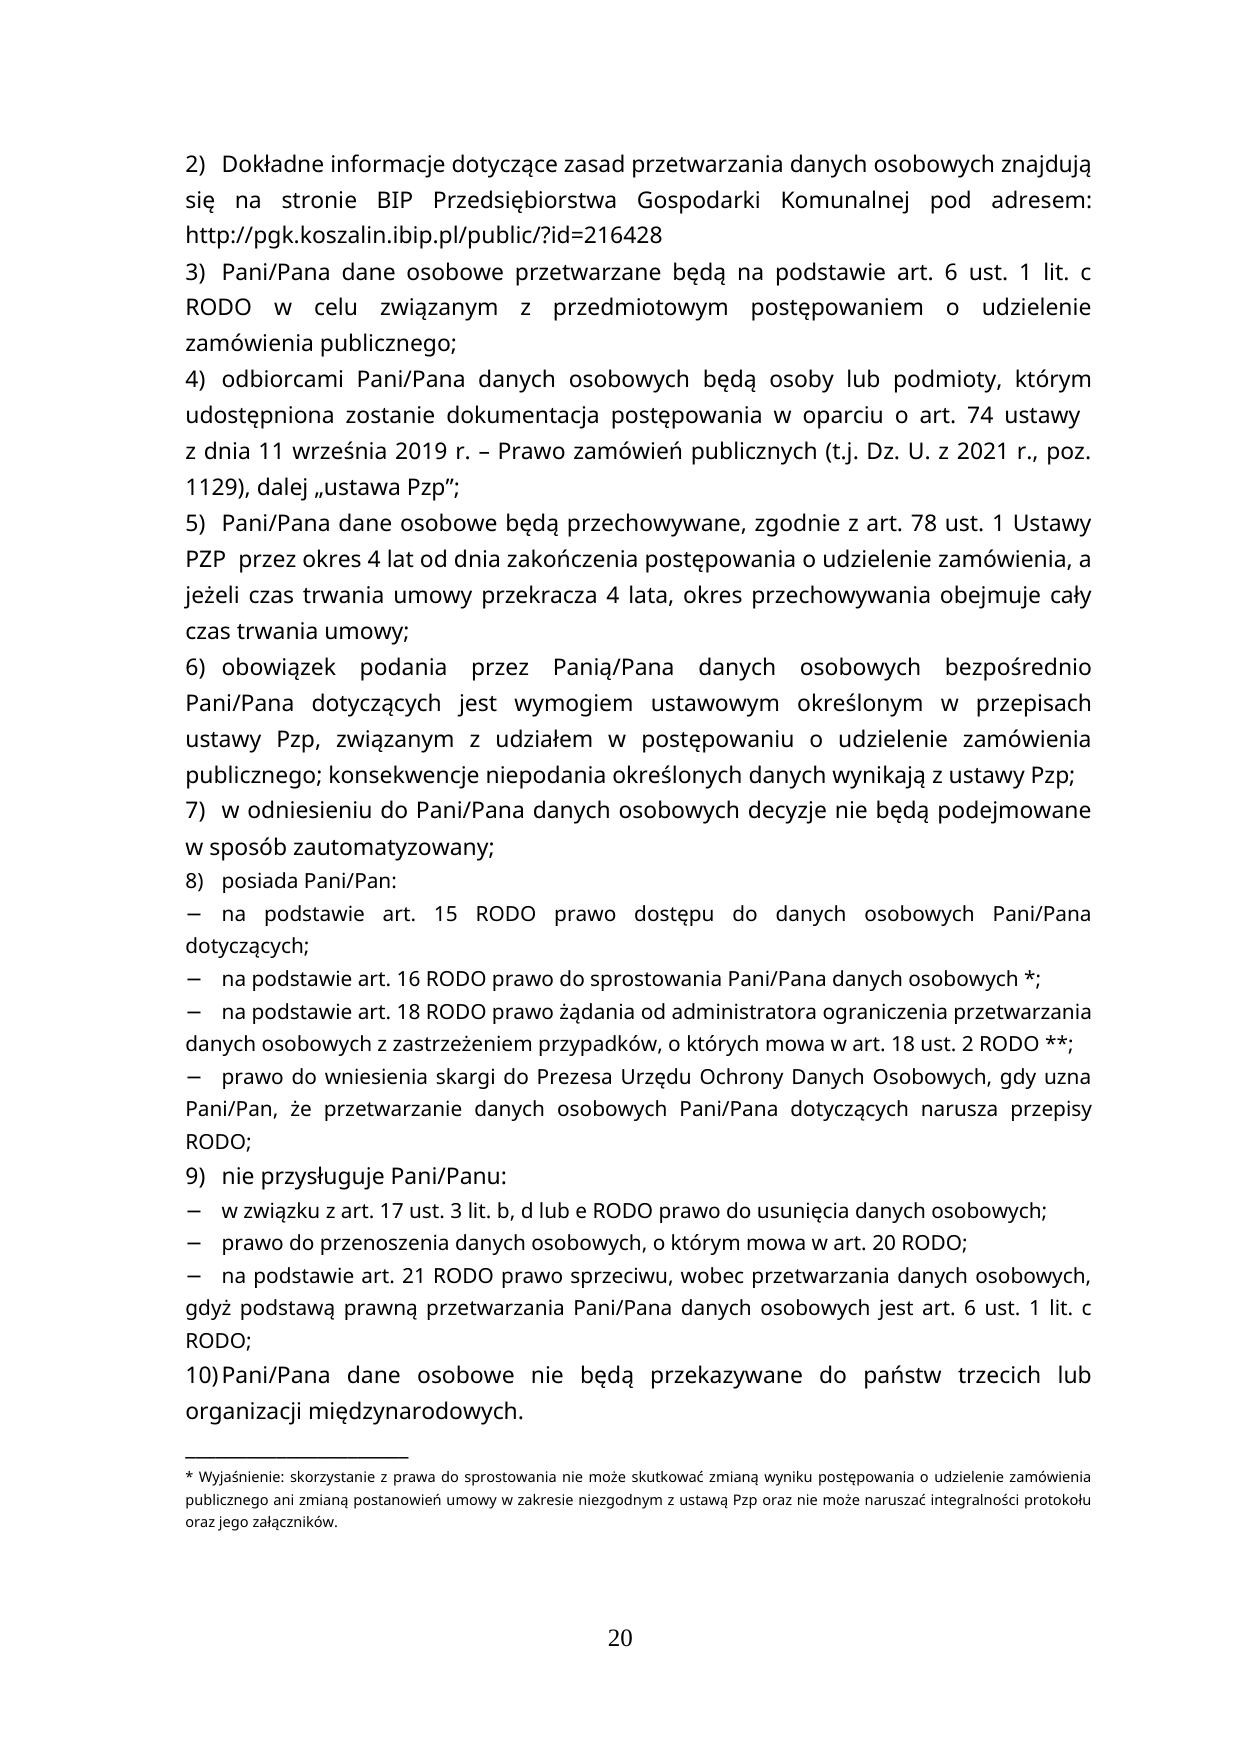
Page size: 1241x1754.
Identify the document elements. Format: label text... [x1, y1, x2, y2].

text 10) Pani/Pana dane osobowe nie będą przekazywane do państw trzecich lub organizacji międzynarodowych. [185, 1359, 1093, 1426]
text ______________________ [185, 1431, 1093, 1462]
text − na podstawie art. 18 RODO prawo żądania od administratora ograniczenia przetwarzania danych osobowych z zastrzeżeniem przypadków, o których mowa w art. 18 ust. 2 RODO **; [185, 997, 1093, 1058]
text − na podstawie art. 15 RODO prawo dostępu do danych osobowych Pani/Pana dotyczących; [185, 899, 1093, 960]
text − prawo do wniesienia skargi do Prezesa Urzędu Ochrony Danych Osobowych, gdy uzna Pani/Pan, że przetwarzanie danych osobowych Pani/Pana dotyczących narusza przepisy RODO; [185, 1062, 1093, 1156]
text 3) Pani/Pana dane osobowe przetwarzane będą na podstawie art. 6 ust. 1 lit. c RODO w celu związanym z przedmiotowym postępowaniem o udzielenie zamówienia publicznego; [185, 255, 1093, 358]
text 9) nie przysługuje Pani/Panu: [185, 1160, 1093, 1191]
text 7) w odniesieniu do Pani/Pana danych osobowych decyzje nie będą podejmowane w sposób zautomatyzowany; [185, 794, 1093, 862]
text − na podstawie art. 16 RODO prawo do sprostowania Pani/Pana danych osobowych *; [185, 964, 1093, 993]
text * Wyjaśnienie: skorzystanie z prawa do sprostowania nie może skutkować zmianą wyniku postępowania o udzielenie zamówienia publicznego ani zmianą postanowień umowy w zakresie niezgodnym z ustawą Pzp oraz nie może naruszać integralności protokołu oraz jego załączników. [185, 1467, 1093, 1532]
text 8) posiada Pani/Pan: [185, 866, 1093, 895]
text 6) obowiązek podania przez Panią/Pana danych osobowych bezpośrednio Pani/Pana dotyczących jest wymogiem ustawowym określonym w przepisach ustawy Pzp, związanym z udziałem w postępowaniu o udzielenie zamówienia publicznego; konsekwencje niepodania określonych danych wynikają z ustawy Pzp; [185, 651, 1093, 790]
text 4) odbiorcami Pani/Pana danych osobowych będą osoby lub podmioty, którym udostępniona zostanie dokumentacja postępowania w oparciu o art. 74 ustawy z dnia 11 września 2019 r. – Prawo zamówień publicznych (t.j. Dz. U. z 2021 r., poz. 1129), dalej „ustawa Pzp”; [185, 363, 1093, 502]
text − prawo do przenoszenia danych osobowych, o którym mowa w art. 20 RODO; [185, 1228, 1093, 1257]
text − na podstawie art. 21 RODO prawo sprzeciwu, wobec przetwarzania danych osobowych, gdyż podstawą prawną przetwarzania Pani/Pana danych osobowych jest art. 6 ust. 1 lit. c RODO; [185, 1261, 1093, 1354]
text 2) Dokładne informacje dotyczące zasad przetwarzania danych osobowych znajdują się na stronie BIP Przedsiębiorstwa Gospodarki Komunalnej pod adresem: http://pgk.koszalin.ibip.pl/public/?id=216428 [185, 148, 1093, 251]
text 5) Pani/Pana dane osobowe będą przechowywane, zgodnie z art. 78 ust. 1 Ustawy PZP przez okres 4 lat od dnia zakończenia postępowania o udzielenie zamówienia, a jeżeli czas trwania umowy przekracza 4 lata, okres przechowywania obejmuje cały czas trwania umowy; [185, 507, 1093, 646]
text − w związku z art. 17 ust. 3 lit. b, d lub e RODO prawo do usunięcia danych osobowych; [185, 1196, 1093, 1224]
